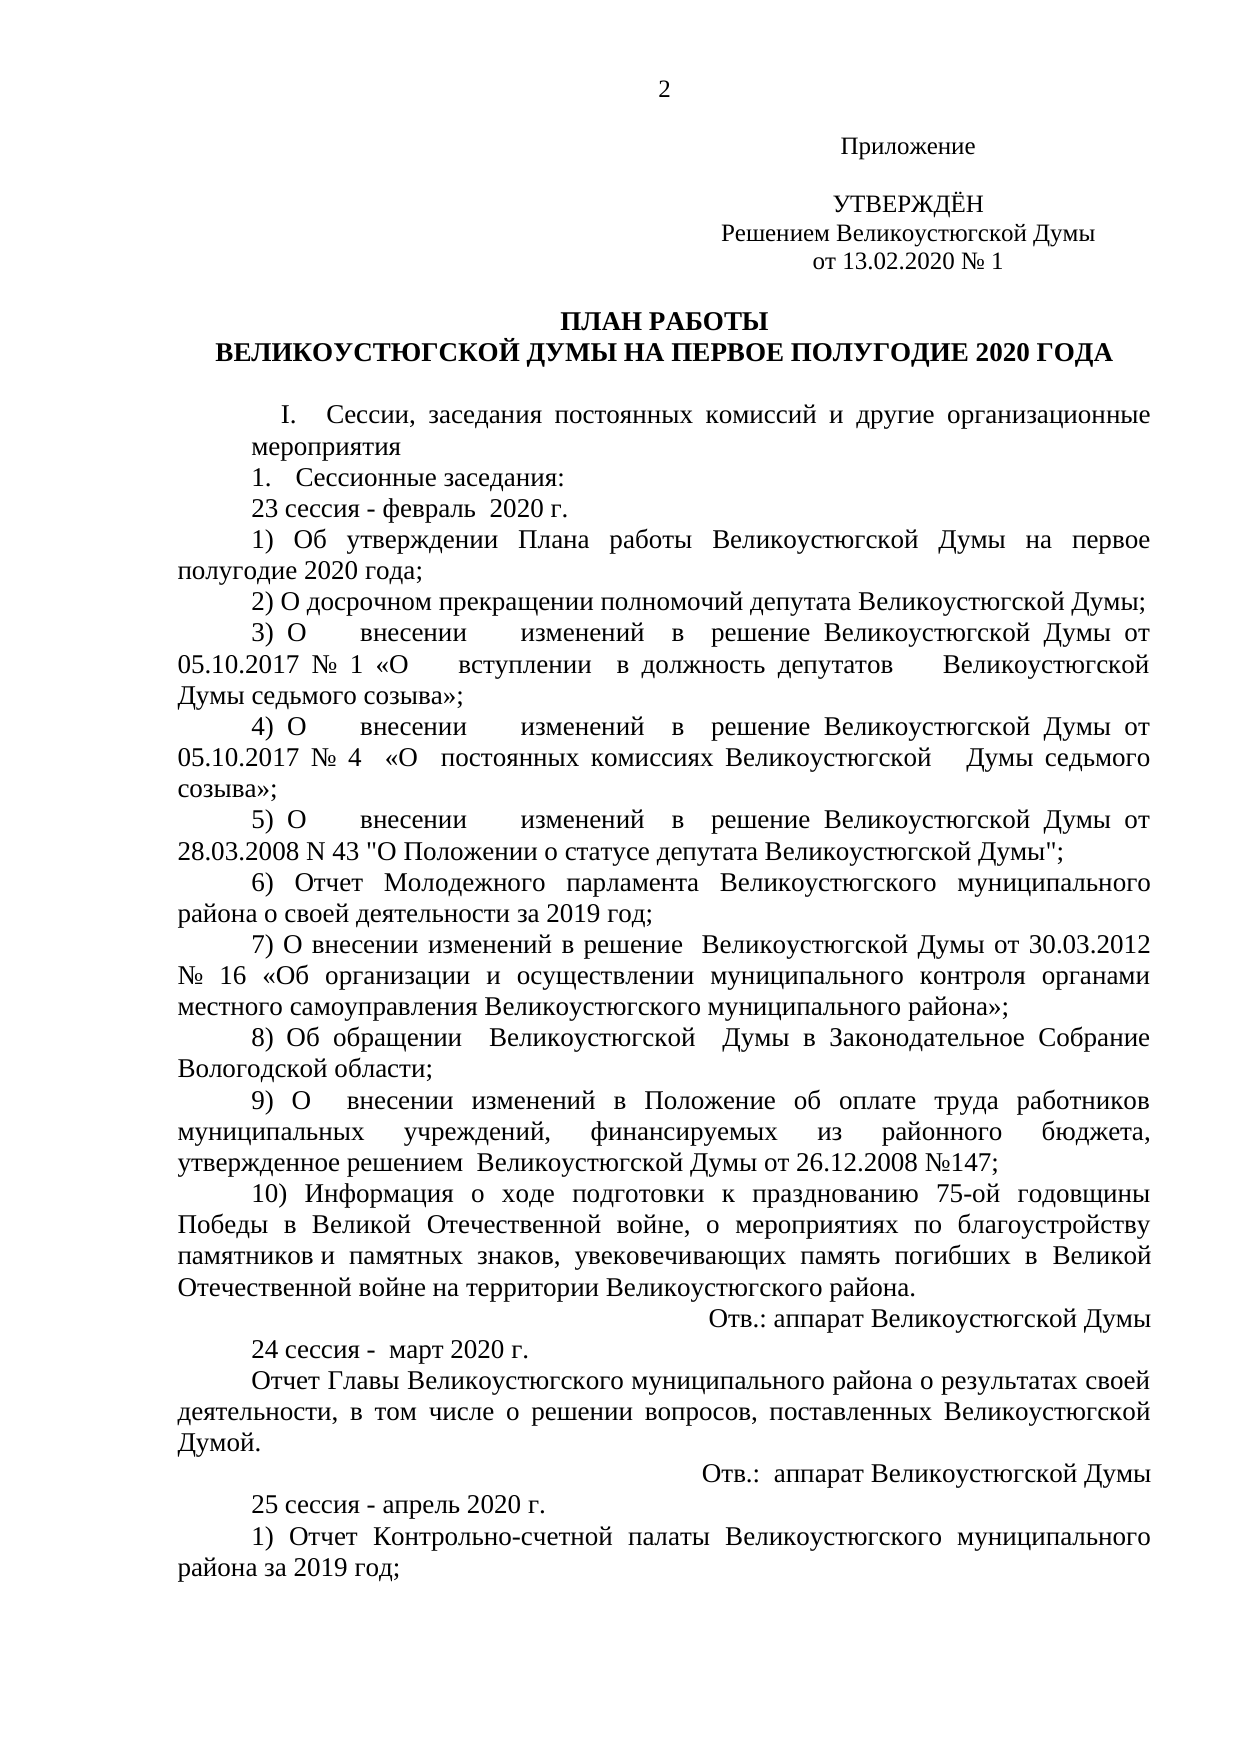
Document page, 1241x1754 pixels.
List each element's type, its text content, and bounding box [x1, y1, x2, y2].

text 1) Об утверждении Плана работы Великоустюгской Думы на первое полугодие 2020 года; [177, 523, 1152, 585]
text 10) Информация о ходе подготовки к празднованию 75-ой годовщины Победы в Великой Отечественной войне, о мероприятиях по благоустройству памятников и памятных знаков, увековечивающих память погибших в Великой Отечественной войне на территории Великоустюгского района. [177, 1177, 1152, 1302]
text УТВЕРЖДЁН [664, 189, 1152, 218]
list Сессионные заседания: [251, 461, 1152, 492]
text 5) О внесении изменений в решение Великоустюгской Думы от 28.03.2008 N 43 "О Положении о статусе депутата Великоустюгской Думы"; [177, 803, 1152, 866]
text Решением Великоустюгской Думы [664, 218, 1152, 246]
text 1) Отчет Контрольно-счетной палаты Великоустюгского муниципального района за 2019 год; [177, 1520, 1152, 1582]
text 25 сессия - апрель 2020 г. [177, 1489, 1152, 1520]
text 2) О досрочном прекращении полномочий депутата Великоустюгской Думы; [177, 585, 1152, 617]
text Отв.: аппарат Великоустюгской Думы [177, 1302, 1152, 1333]
text 7) О внесении изменений в решение Великоустюгской Думы от 30.03.2012 № 16 «Об организации и осуществлении муниципального контроля органами местного самоуправления Великоустюгского муниципального района»; [177, 928, 1152, 1021]
text 23 сессия - февраль 2020 г. [177, 492, 1152, 523]
text 24 сессия - март 2020 г. [177, 1333, 1152, 1364]
text Приложение [664, 131, 1152, 160]
list Сессии, заседания постоянных комиссий и другие организационные мероприятия [251, 398, 1152, 461]
text Отчет Главы Великоустюгского муниципального района о результатах своей деятельности, в том числе о решении вопросов, поставленных Великоустюгской Думой. [177, 1364, 1152, 1457]
text 3) О внесении изменений в решение Великоустюгской Думы от 05.10.2017 № 1 «О вступлении в должность депутатов Великоустюгской Думы седьмого созыва»; [177, 617, 1152, 710]
text 9) О внесении изменений в Положение об оплате труда работников муниципальных учреждений, финансируемых из районного бюджета, утвержденное решением Великоустюгской Думы от 26.12.2008 №147; [177, 1084, 1152, 1177]
text ПЛАН РАБОТЫ [177, 305, 1152, 336]
text ВЕЛИКОУСТЮГСКОЙ ДУМЫ НА ПЕРВОЕ ПОЛУГОДИЕ 2020 ГОДА [177, 336, 1152, 367]
text 6) Отчет Молодежного парламента Великоустюгского муниципального района о своей деятельности за 2019 год; [177, 866, 1152, 928]
text 4) О внесении изменений в решение Великоустюгской Думы от 05.10.2017 № 4 «О постоянных комиссиях Великоустюгской Думы седьмого созыва»; [177, 710, 1152, 803]
text от 13.02.2020 № 1 [664, 246, 1152, 275]
text 8) Об обращении Великоустюгской Думы в Законодательное Собрание Вологодской области; [177, 1021, 1152, 1084]
text Отв.: аппарат Великоустюгской Думы [177, 1457, 1152, 1489]
